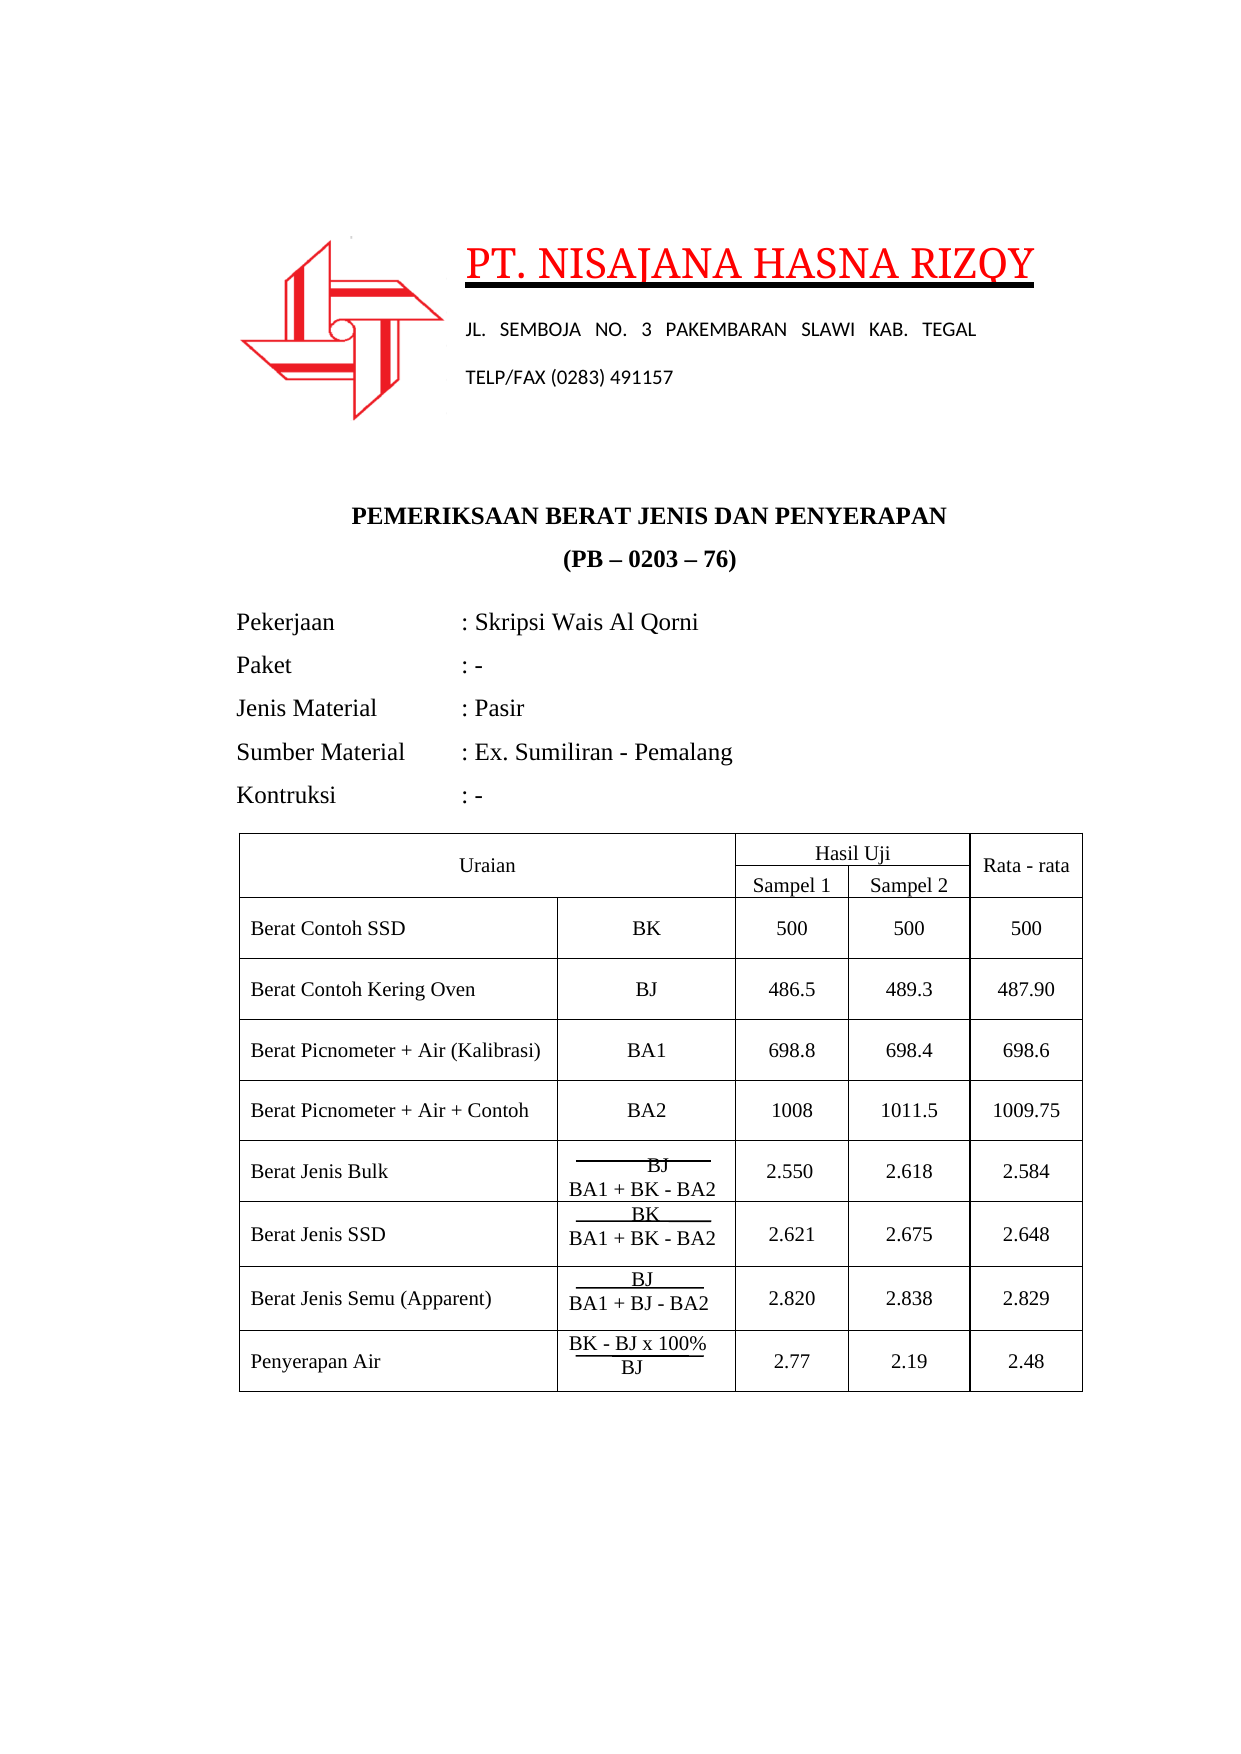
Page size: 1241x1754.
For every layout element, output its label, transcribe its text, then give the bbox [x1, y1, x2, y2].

table_cell Berat Jenis Bulk [240, 1141, 557, 1201]
table_cell 2.550 [736, 1141, 848, 1201]
table_cell 2.820 [736, 1267, 848, 1330]
table_cell 2.648 [971, 1202, 1082, 1266]
table_cell BA2 [558, 1081, 735, 1140]
table_cell 2.19 [849, 1331, 969, 1391]
picture [239, 236, 447, 421]
table_cell 1008 [736, 1081, 848, 1140]
table_cell BA1 [558, 1020, 735, 1079]
table_cell Berat Jenis SSD [240, 1202, 557, 1266]
table_cell 2.621 [736, 1202, 848, 1266]
text Sumber Material : Ex. Sumiliran - Pemalang Kontruksi : - [236, 737, 769, 808]
table_cell 2.838 [849, 1267, 969, 1330]
table_cell 500 [849, 898, 969, 958]
table_header Hasil Uji [736, 834, 969, 865]
table_cell 1011.5 [849, 1081, 969, 1140]
table_cell 2.77 [736, 1331, 848, 1391]
table_cell Penyerapan Air [240, 1331, 557, 1391]
text Paket : - [236, 650, 1169, 679]
table_cell 2.675 [849, 1202, 969, 1266]
table_cell BK [558, 898, 735, 958]
table_cell 500 [736, 898, 848, 958]
table_cell 2.618 [849, 1141, 969, 1201]
table_cell 487.90 [971, 959, 1082, 1019]
table_cell BK - BJ x 100% BJ [558, 1331, 735, 1391]
table_cell 1009.75 [971, 1081, 1082, 1140]
table_header Uraian [240, 834, 735, 897]
table_header Rata - rata [971, 834, 1082, 897]
table_cell BJ BA1 + BJ - BA2 [558, 1267, 735, 1330]
table_cell BK BA1 + BK - BA2 [558, 1202, 735, 1266]
table_cell 486.5 [736, 959, 848, 1019]
table_cell Berat Jenis Semu (Apparent) [240, 1267, 557, 1330]
table_cell 698.8 [736, 1020, 848, 1079]
table_cell BJ BA1 + BK - BA2 [558, 1141, 735, 1201]
text Pekerjaan : Skripsi Wais Al Qorni [236, 607, 1169, 636]
table_cell Berat Contoh Kering Oven [240, 959, 557, 1019]
table_cell 2.829 [971, 1267, 1082, 1330]
table_cell Berat Picnometer + Air + Contoh [240, 1081, 557, 1140]
table_cell Sampel 2 [849, 866, 969, 897]
table_cell BJ [558, 959, 735, 1019]
table_cell 698.6 [971, 1020, 1082, 1079]
table_cell 489.3 [849, 959, 969, 1019]
table_cell Berat Picnometer + Air (Kalibrasi) [240, 1020, 557, 1079]
text Jenis Material : Pasir [236, 693, 1169, 722]
table_cell 2.48 [971, 1331, 1082, 1391]
text PEMERIKSAAN BERAT JENIS DAN PENYERAPAN (PB – 0203 – 76) [351, 501, 949, 573]
table_cell 2.584 [971, 1141, 1082, 1201]
table_cell 500 [971, 898, 1082, 958]
table_cell Berat Contoh SSD [240, 898, 557, 958]
table_cell 698.4 [849, 1020, 969, 1079]
table_cell Sampel 1 [736, 866, 848, 897]
